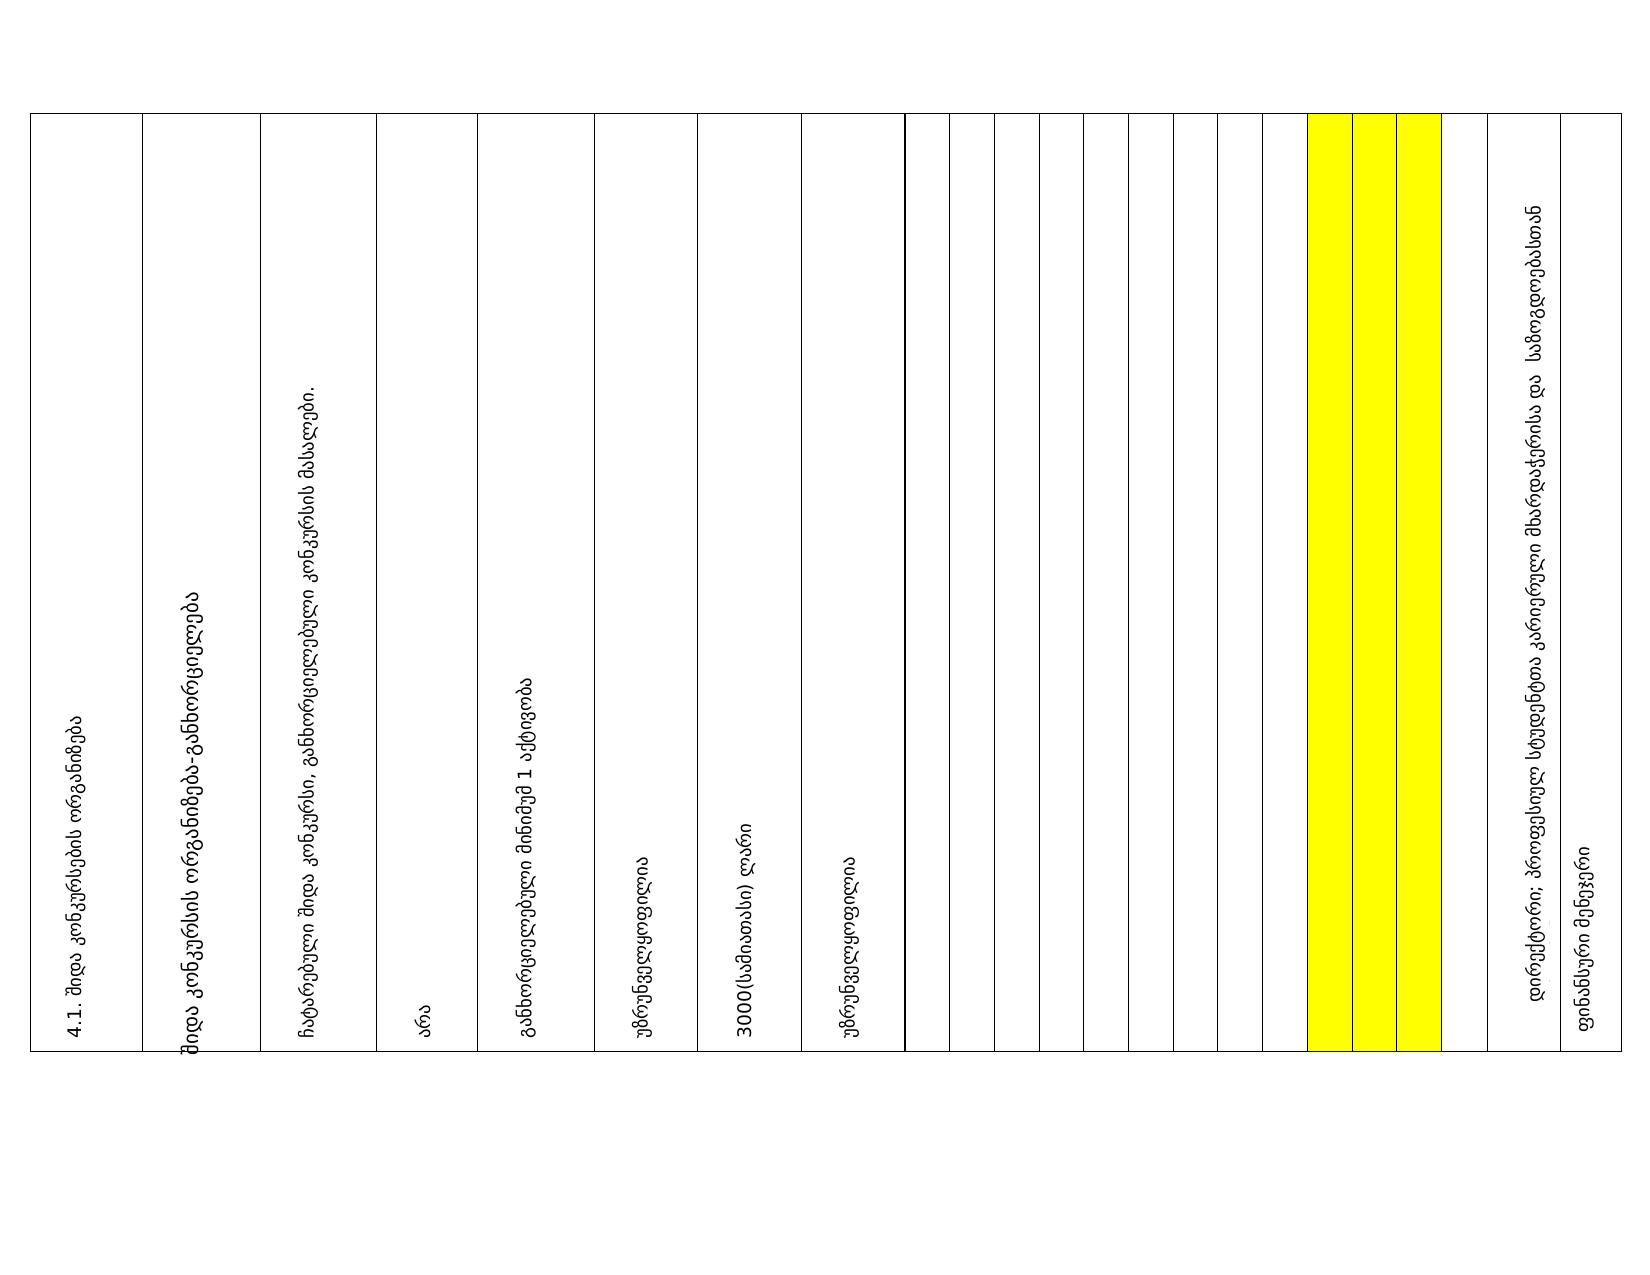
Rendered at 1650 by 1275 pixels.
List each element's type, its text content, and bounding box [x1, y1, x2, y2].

table_cell [1442, 114, 1487, 1051]
table_cell [1263, 114, 1307, 1051]
table_cell [1397, 114, 1441, 1051]
table_cell უზრუნველყოფილია [802, 114, 904, 1051]
table_cell დირექტორი; პროფესიულ სტუდენტთა კარიერული მხარდაჭერისა და საზოგდოებასთან ურთობის მენეჯერი [1488, 114, 1560, 1051]
table_cell [1308, 114, 1352, 1051]
table_cell ჩატარებული შიდა კონკურსი, განხორციელებული კონკურსის მასალები. [261, 114, 376, 1051]
table_cell უზრუნველყოფილია [595, 114, 697, 1051]
table_cell [1040, 114, 1083, 1051]
table_cell [1084, 114, 1128, 1051]
table_cell [950, 114, 994, 1051]
table_cell ფინანსური მენეჯერი ფინანსური მენეჯერი [1561, 114, 1621, 1051]
table_cell [995, 114, 1039, 1051]
table_cell [1353, 114, 1396, 1051]
table_cell 4.1. შიდა კონკურსების ორგანიზება [31, 114, 142, 1051]
table_cell არა [377, 114, 477, 1051]
table_cell შიდა კონკურსის ორგანიზება-განხორციელება [143, 114, 260, 1051]
table_cell [1174, 114, 1217, 1051]
table_cell 3000(სამიათასი) ლარი [698, 114, 801, 1051]
table_cell [906, 114, 949, 1051]
table_cell [1129, 114, 1173, 1051]
table_cell [1218, 114, 1262, 1051]
table_cell განხორციელებული მინიმუმ 1 აქტივობა [478, 114, 594, 1051]
